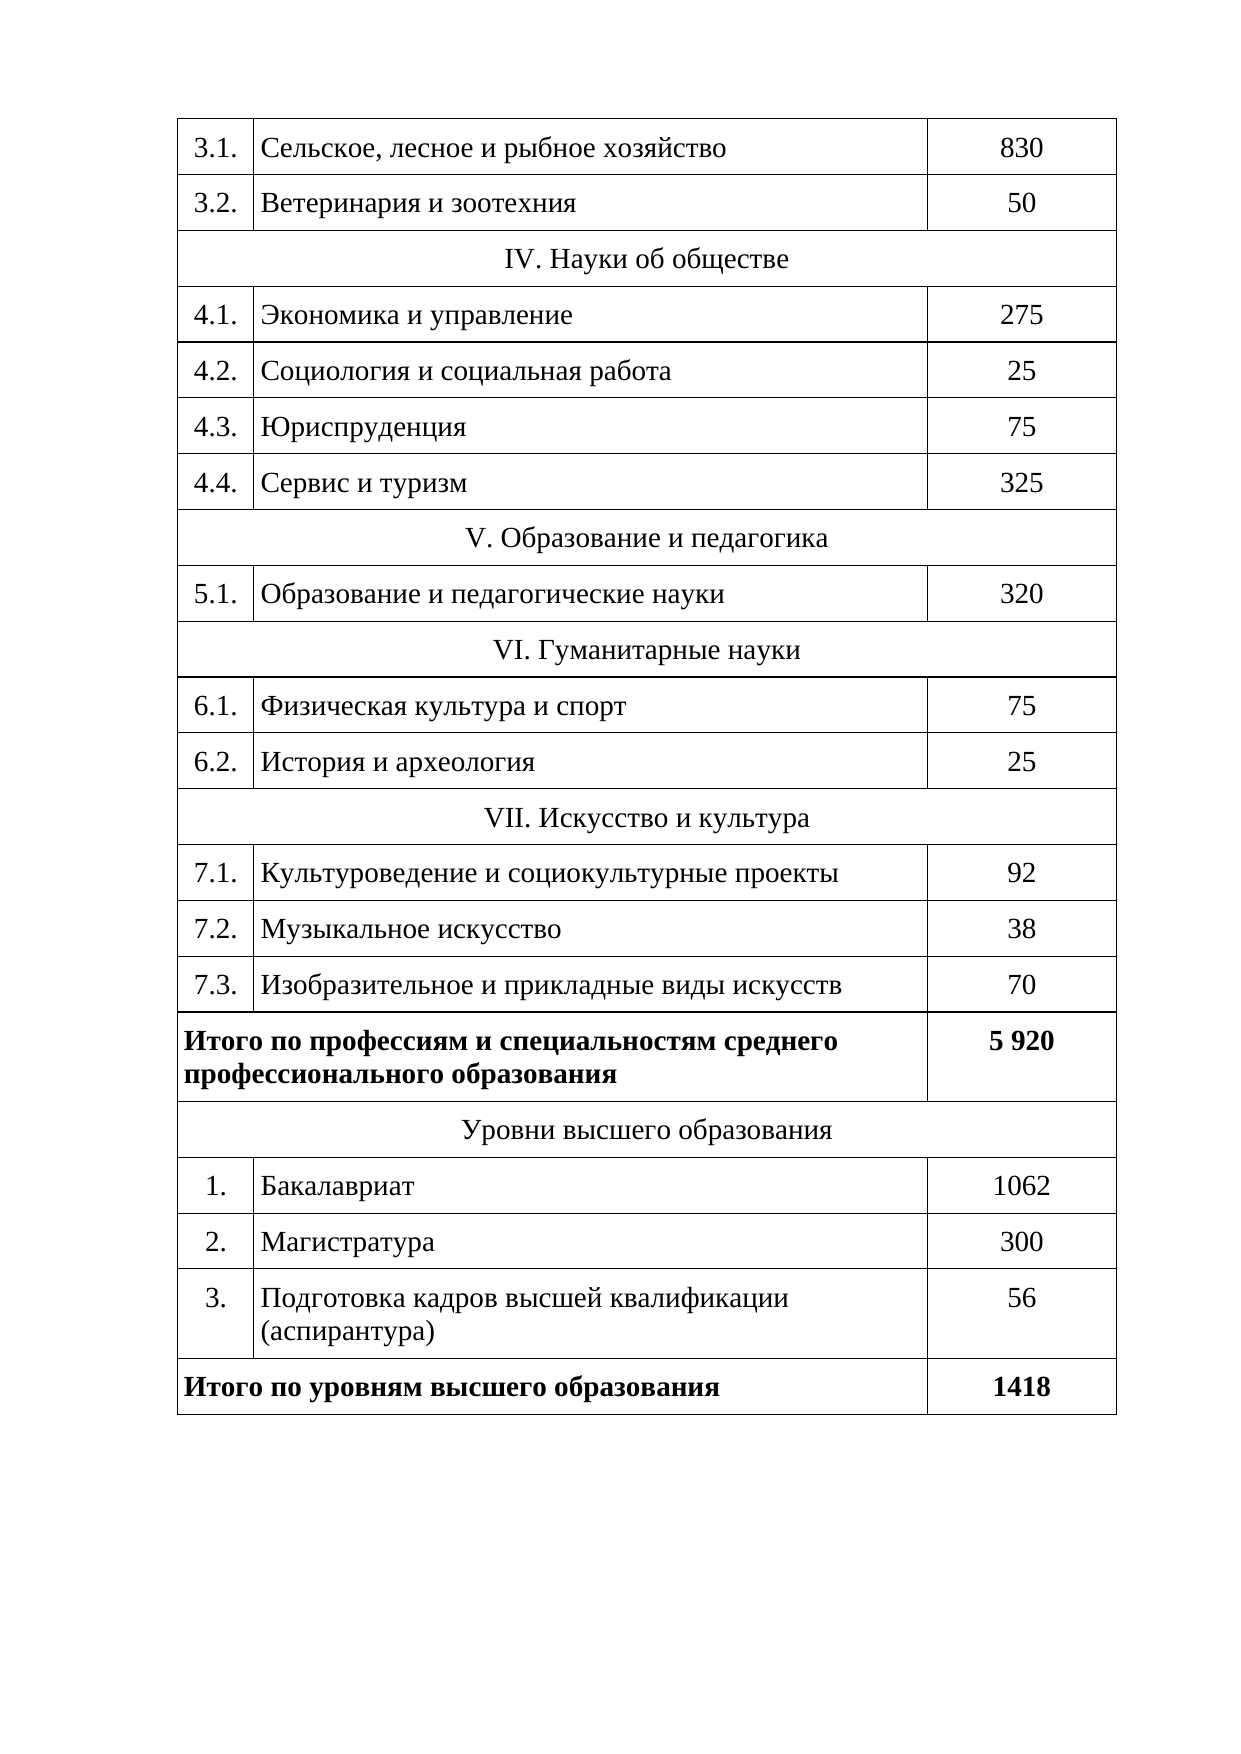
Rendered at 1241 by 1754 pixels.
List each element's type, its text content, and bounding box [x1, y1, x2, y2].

table_cell 25 [928, 343, 1116, 397]
table_cell Уровни высшего образования [178, 1102, 1116, 1157]
table_cell 7.2. [178, 901, 253, 956]
table_cell VI. Гуманитарные науки [178, 622, 1116, 676]
table_cell 4.3. [178, 398, 253, 453]
table_cell 5.1. [178, 566, 253, 621]
table_cell VII. Искусство и культура [178, 789, 1116, 844]
table_cell 3. [178, 1269, 253, 1358]
table_cell 1418 [928, 1359, 1116, 1413]
table_cell Культуроведение и социокультурные проекты [254, 845, 927, 900]
table_cell Сервис и туризм [254, 454, 927, 509]
table_cell Подготовка кадров высшей квалификации (аспирантура) [254, 1269, 927, 1358]
table_cell Сельское, лесное и рыбное хозяйство [254, 119, 927, 174]
table_cell 4.4. [178, 454, 253, 509]
table_cell 830 [928, 119, 1116, 174]
table_cell Социология и социальная работа [254, 343, 927, 397]
table_cell 75 [928, 398, 1116, 453]
table_cell IV. Науки об обществе [178, 231, 1116, 286]
table_cell 25 [928, 733, 1116, 788]
table_cell 6.2. [178, 733, 253, 788]
table_cell Ветеринария и зоотехния [254, 175, 927, 230]
table_cell Образование и педагогические науки [254, 566, 927, 621]
table_cell 320 [928, 566, 1116, 621]
table_cell 56 [928, 1269, 1116, 1358]
table_cell 38 [928, 901, 1116, 956]
table_cell 70 [928, 957, 1116, 1011]
table_cell 1062 [928, 1158, 1116, 1212]
table_cell Магистратура [254, 1214, 927, 1268]
table_cell Музыкальное искусство [254, 901, 927, 956]
table_cell 4.2. [178, 343, 253, 397]
table_cell 2. [178, 1214, 253, 1268]
table_cell Экономика и управление [254, 287, 927, 341]
table_cell 3.1. [178, 119, 253, 174]
table_cell Итого по уровням высшего образования [178, 1359, 927, 1413]
table_cell 4.1. [178, 287, 253, 341]
table_cell 7.1. [178, 845, 253, 900]
table_cell История и археология [254, 733, 927, 788]
table_cell Итого по профессиям и специальностям среднего профессионального образования [178, 1013, 927, 1101]
table_cell 5 920 [928, 1013, 1116, 1101]
table_cell 50 [928, 175, 1116, 230]
table_cell 92 [928, 845, 1116, 900]
table_cell Изобразительное и прикладные виды искусств [254, 957, 927, 1011]
table_cell Бакалавриат [254, 1158, 927, 1212]
table_cell 1. [178, 1158, 253, 1212]
table_cell V. Образование и педагогика [178, 510, 1116, 565]
table_cell 325 [928, 454, 1116, 509]
table_cell 75 [928, 678, 1116, 732]
table_cell 275 [928, 287, 1116, 341]
table_cell Юриспруденция [254, 398, 927, 453]
table_cell 300 [928, 1214, 1116, 1268]
table_cell 6.1. [178, 678, 253, 732]
table_cell 7.3. [178, 957, 253, 1011]
table_cell 3.2. [178, 175, 253, 230]
table_cell Физическая культура и спорт [254, 678, 927, 732]
